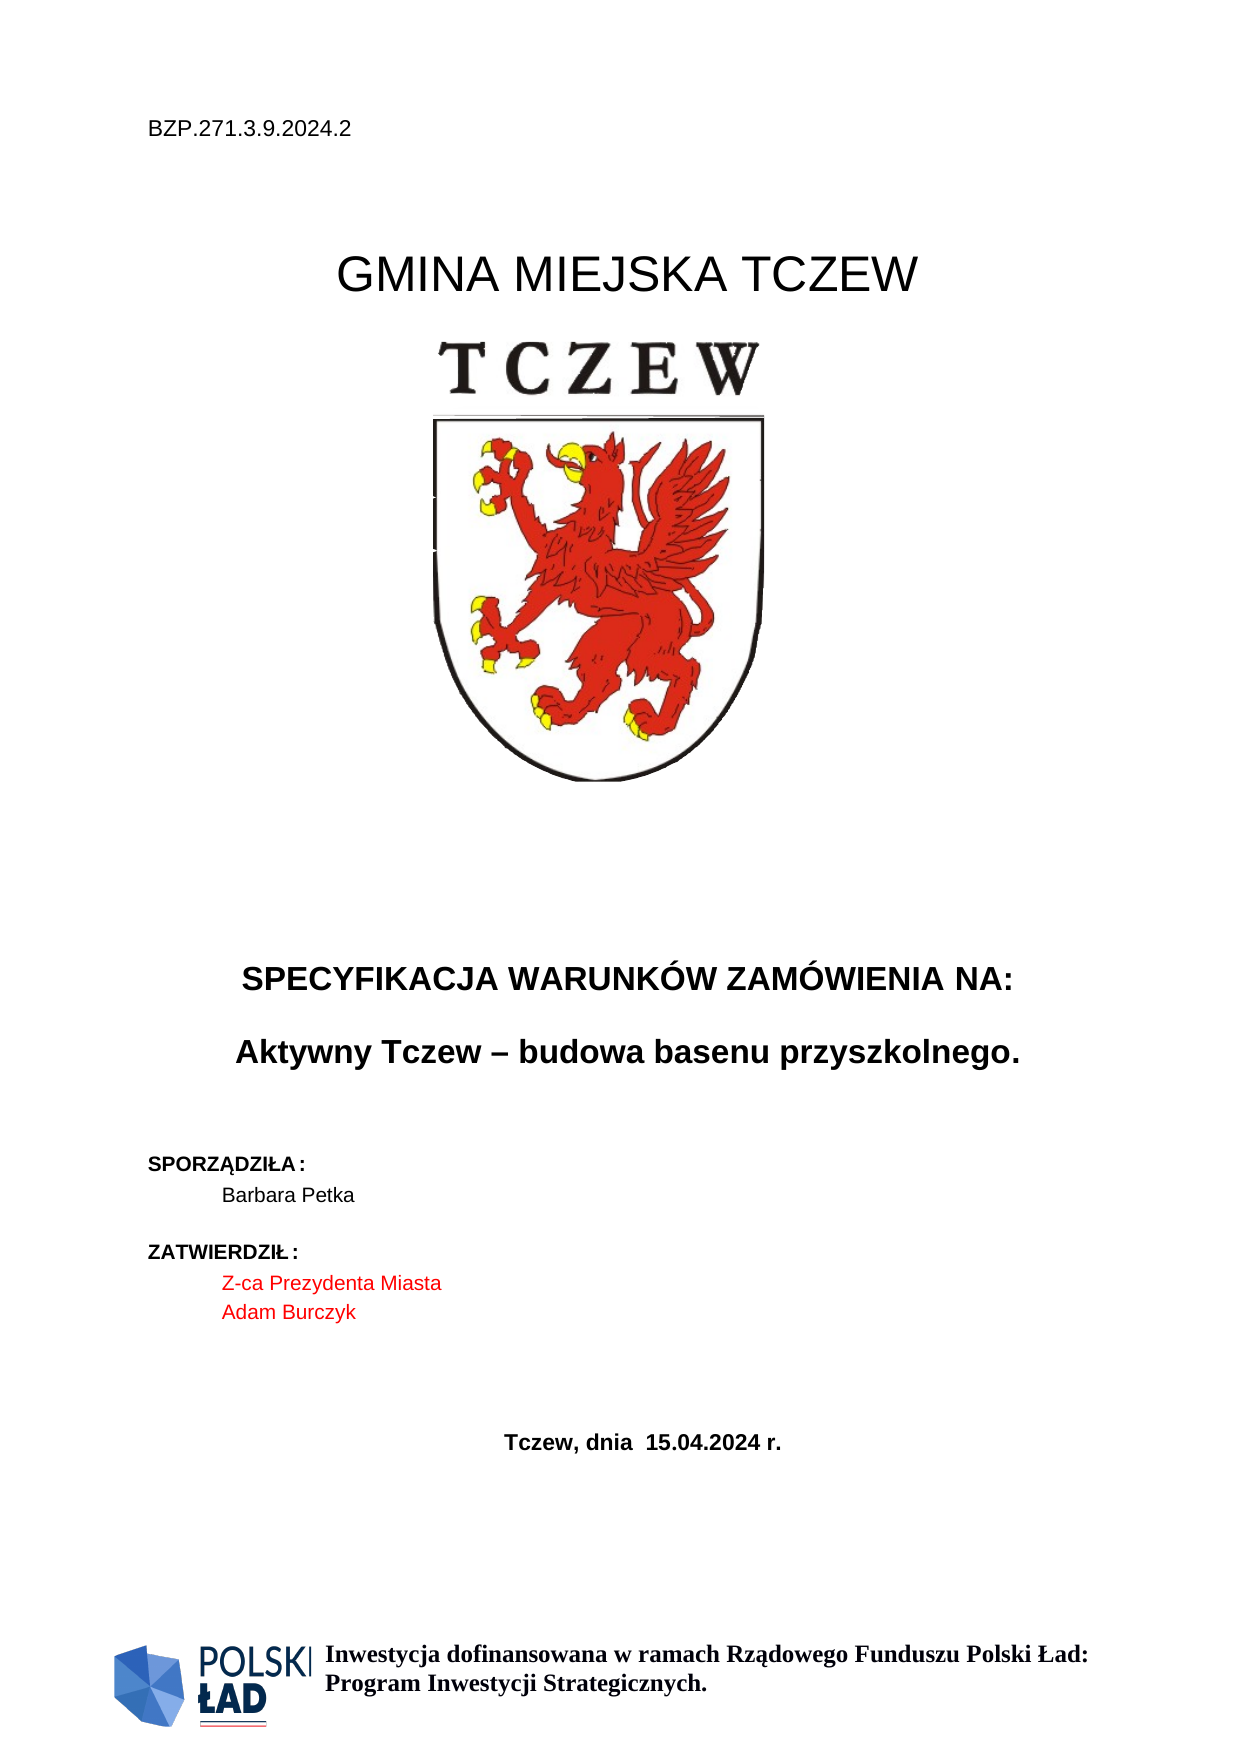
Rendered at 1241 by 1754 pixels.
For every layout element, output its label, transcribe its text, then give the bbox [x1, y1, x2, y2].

text Adam Burczyk [222, 1299, 576, 1323]
text Z-ca Prezydenta Miasta [222, 1271, 738, 1295]
text ZATWIERDZIŁ: [148, 1240, 1107, 1266]
text Aktywny Tczew – budowa basenu przyszkolnego. [148, 1032, 1107, 1070]
picture [114, 1645, 311, 1727]
text SPORZĄDZIŁA: [148, 1152, 1107, 1178]
text SPECYFIKACJA WARUNKÓW ZAMÓWIENIA NA: [148, 959, 1107, 998]
text BZP.271.3.9.2024.2 [148, 115, 1107, 142]
text Tczew, dnia 15.04.2024 r. [148, 1429, 1107, 1455]
text Barbara Petka [222, 1183, 738, 1207]
text GMINA MIEJSKA TCZEW [148, 244, 1107, 302]
